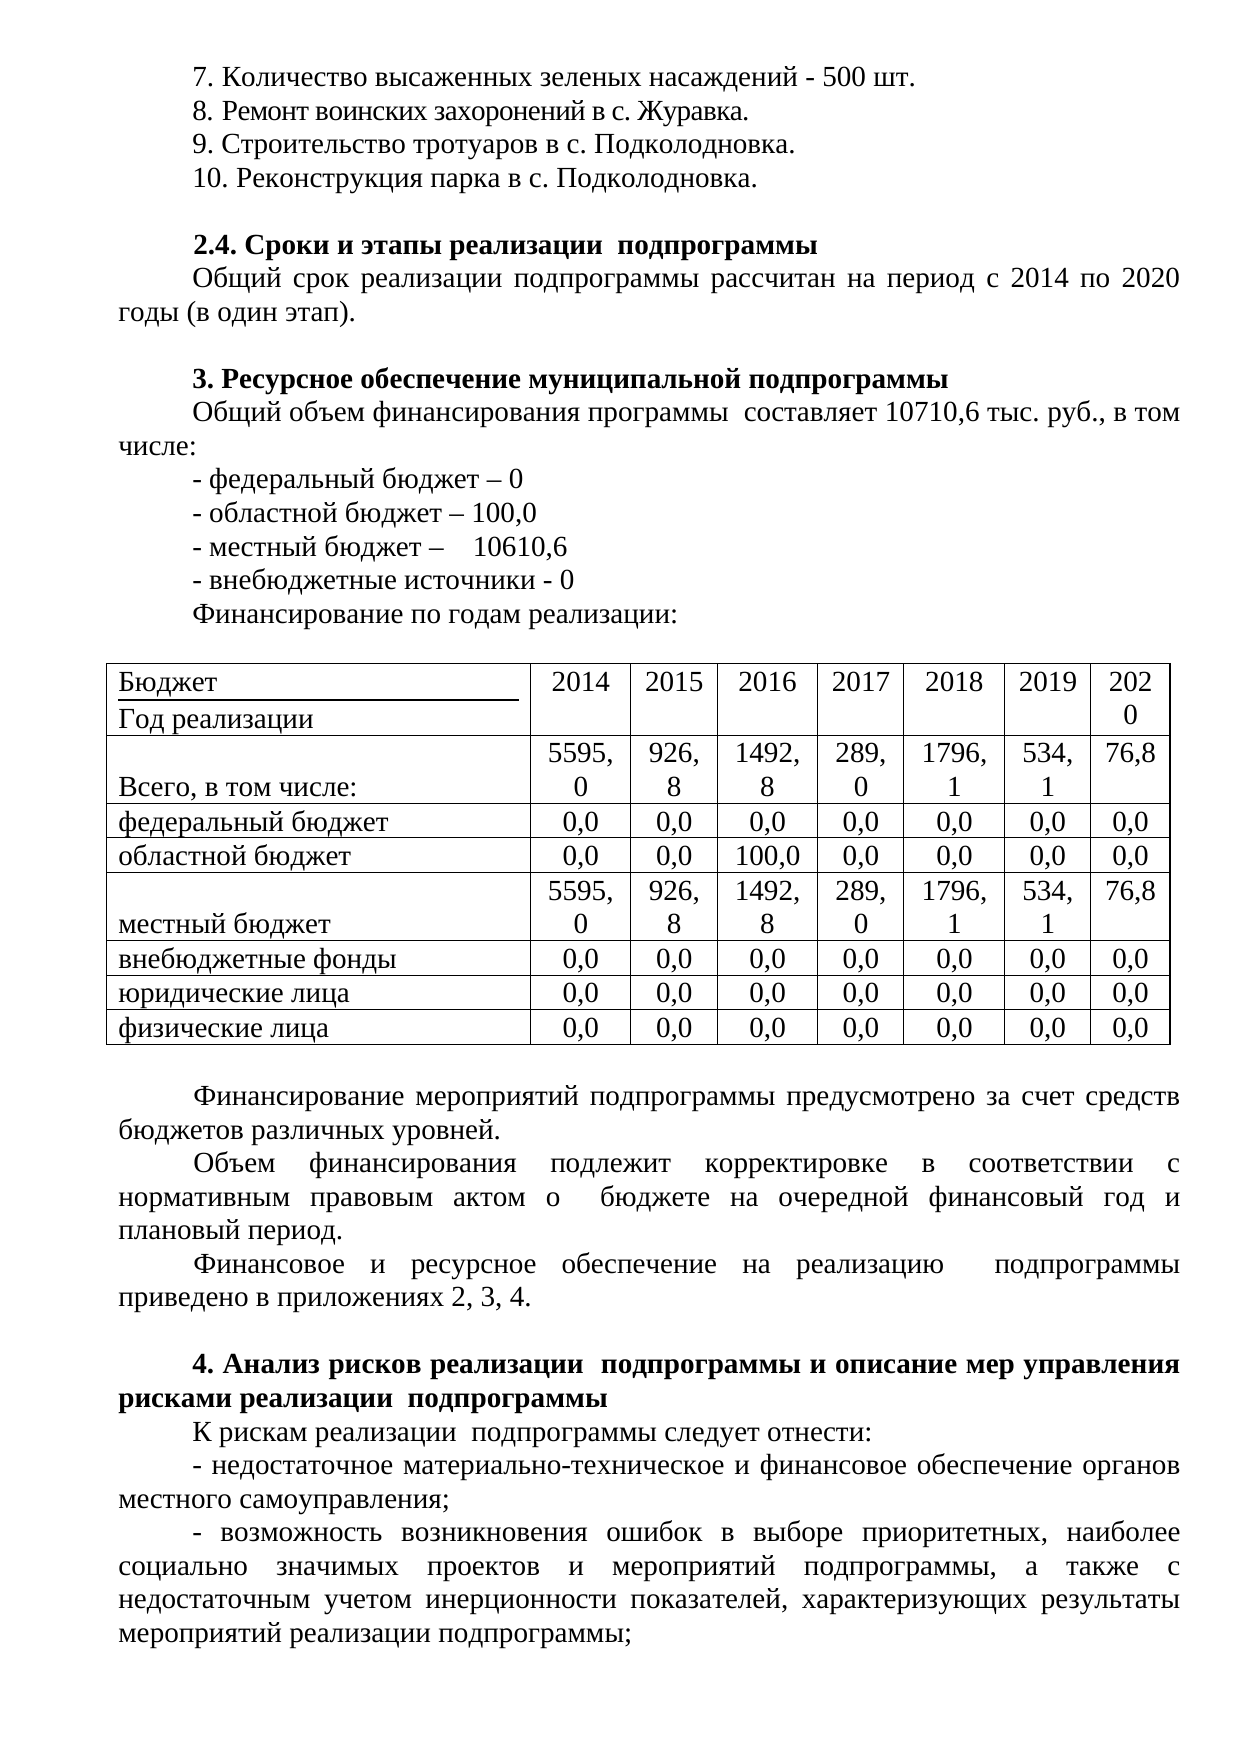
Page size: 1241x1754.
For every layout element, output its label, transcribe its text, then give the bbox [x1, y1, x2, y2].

text 4. Анализ рисков реализации подпрограммы и описание мер управления рисками реализации подпрограммы [118, 1347, 1181, 1414]
table_cell юридические лица [107, 976, 530, 1009]
table_cell 76,8 [1091, 736, 1169, 803]
text Финансирование мероприятий подпрограммы предусмотрено за счет средств бюджетов различных уровней. [118, 1078, 1181, 1145]
table_cell 0,0 [818, 838, 903, 872]
table_cell 0,0 [818, 941, 903, 974]
text Объем финансирования подлежит корректировке в соответствии с нормативным правовым актом о бюджете на очередной финансовый год и плановый период. [118, 1145, 1181, 1246]
table_cell 0,0 [531, 838, 630, 872]
text 3. Ресурсное обеспечение муниципальной подпрограммы [118, 361, 1181, 394]
table_cell 0,0 [1005, 804, 1090, 837]
table_cell 289,0 [818, 873, 903, 940]
text К рискам реализации подпрограммы следует отнести: [118, 1414, 1181, 1447]
table_cell 0,0 [631, 941, 717, 974]
list Ремонт воинских захоронений в с. Журавка. [118, 93, 1181, 126]
table_cell 0,0 [631, 838, 717, 872]
table_header 2016 [718, 664, 817, 734]
table_cell физические лица [107, 1010, 530, 1044]
table_cell внебюджетные фонды [107, 941, 530, 974]
table_cell 0,0 [631, 1010, 717, 1044]
table_cell 0,0 [531, 941, 630, 974]
text Финансирование по годам реализации: [118, 596, 1181, 629]
table_cell 0,0 [904, 804, 1004, 837]
table_cell 0,0 [1005, 838, 1090, 872]
table_header 2018 [904, 664, 1004, 734]
table_cell 926,8 [631, 736, 717, 803]
table_cell 0,0 [531, 804, 630, 837]
table_cell 5595,0 [531, 736, 630, 803]
table_cell 0,0 [718, 976, 817, 1009]
table_cell 534,1 [1005, 873, 1090, 940]
table_cell 0,0 [531, 976, 630, 1009]
table_cell 0,0 [818, 976, 903, 1009]
table_cell 5595,0 [531, 873, 630, 940]
table_cell 1796,1 [904, 736, 1004, 803]
table_header Бюджет Год реализации [107, 664, 530, 734]
text Финансовое и ресурсное обеспечение на реализацию подпрограммы приведено в приложениях 2, 3, 4. [118, 1246, 1181, 1313]
text Общий срок реализации подпрограммы рассчитан на период с 2014 по 2020 годы (в один этап). [118, 260, 1181, 327]
table_header 2017 [818, 664, 903, 734]
table_cell федеральный бюджет [107, 804, 530, 837]
table_cell 1492,8 [718, 873, 817, 940]
table_cell 0,0 [718, 941, 817, 974]
table_cell 0,0 [1091, 976, 1169, 1009]
table_cell 0,0 [1091, 941, 1169, 974]
table_cell 0,0 [631, 804, 717, 837]
text 10. Реконструкция парка в с. Подколодновка. [118, 160, 1181, 193]
table_cell 0,0 [904, 941, 1004, 974]
text Общий объем финансирования программы составляет 10710,6 тыс. руб., в том числе: [118, 394, 1181, 462]
table_cell 0,0 [531, 1010, 630, 1044]
text - внебюджетные источники - 0 [118, 562, 1181, 596]
text - возможность возникновения ошибок в выборе приоритетных, наиболее социально значимых проектов и мероприятий подпрограммы, а также с недостаточным учетом инерционности показателей, характеризующих результаты мероприятий реализации подпрограммы; [118, 1514, 1181, 1648]
table_cell 289,0 [818, 736, 903, 803]
table_cell 0,0 [718, 1010, 817, 1044]
text - федеральный бюджет – 0 [118, 462, 1181, 495]
table_header 2015 [631, 664, 717, 734]
table_cell областной бюджет [107, 838, 530, 872]
table_cell 0,0 [1005, 1010, 1090, 1044]
list Количество высаженных зеленых насаждений - 500 шт. [118, 59, 1181, 93]
table_cell Всего, в том числе: [107, 736, 530, 803]
text 9. Строительство тротуаров в с. Подколодновка. [192, 126, 1181, 160]
text - областной бюджет – 100,0 [118, 495, 1181, 529]
table_cell 0,0 [718, 804, 817, 837]
table_cell 1492,8 [718, 736, 817, 803]
table_cell 0,0 [1091, 1010, 1169, 1044]
table_cell 0,0 [818, 804, 903, 837]
table_cell 0,0 [818, 1010, 903, 1044]
table_cell местный бюджет [107, 873, 530, 940]
text - недостаточное материально-техническое и финансовое обеспечение органов местного самоуправления; [118, 1447, 1181, 1514]
table_cell 1796,1 [904, 873, 1004, 940]
table_cell 0,0 [904, 1010, 1004, 1044]
text - местный бюджет – 10610,6 [118, 529, 1181, 562]
table_cell 534,1 [1005, 736, 1090, 803]
table_cell 0,0 [904, 976, 1004, 1009]
text 2.4. Сроки и этапы реализации подпрограммы [118, 227, 1181, 260]
table_header 2020 [1091, 664, 1169, 734]
table_cell 0,0 [1005, 976, 1090, 1009]
table_cell 100,0 [718, 838, 817, 872]
table_cell 926,8 [631, 873, 717, 940]
table_cell 0,0 [904, 838, 1004, 872]
table_header 2019 [1005, 664, 1090, 734]
table_header 2014 [531, 664, 630, 734]
table_cell 0,0 [1091, 838, 1169, 872]
table_cell 0,0 [1091, 804, 1169, 837]
table_cell 0,0 [1005, 941, 1090, 974]
table_cell 0,0 [631, 976, 717, 1009]
table_cell 76,8 [1091, 873, 1169, 940]
